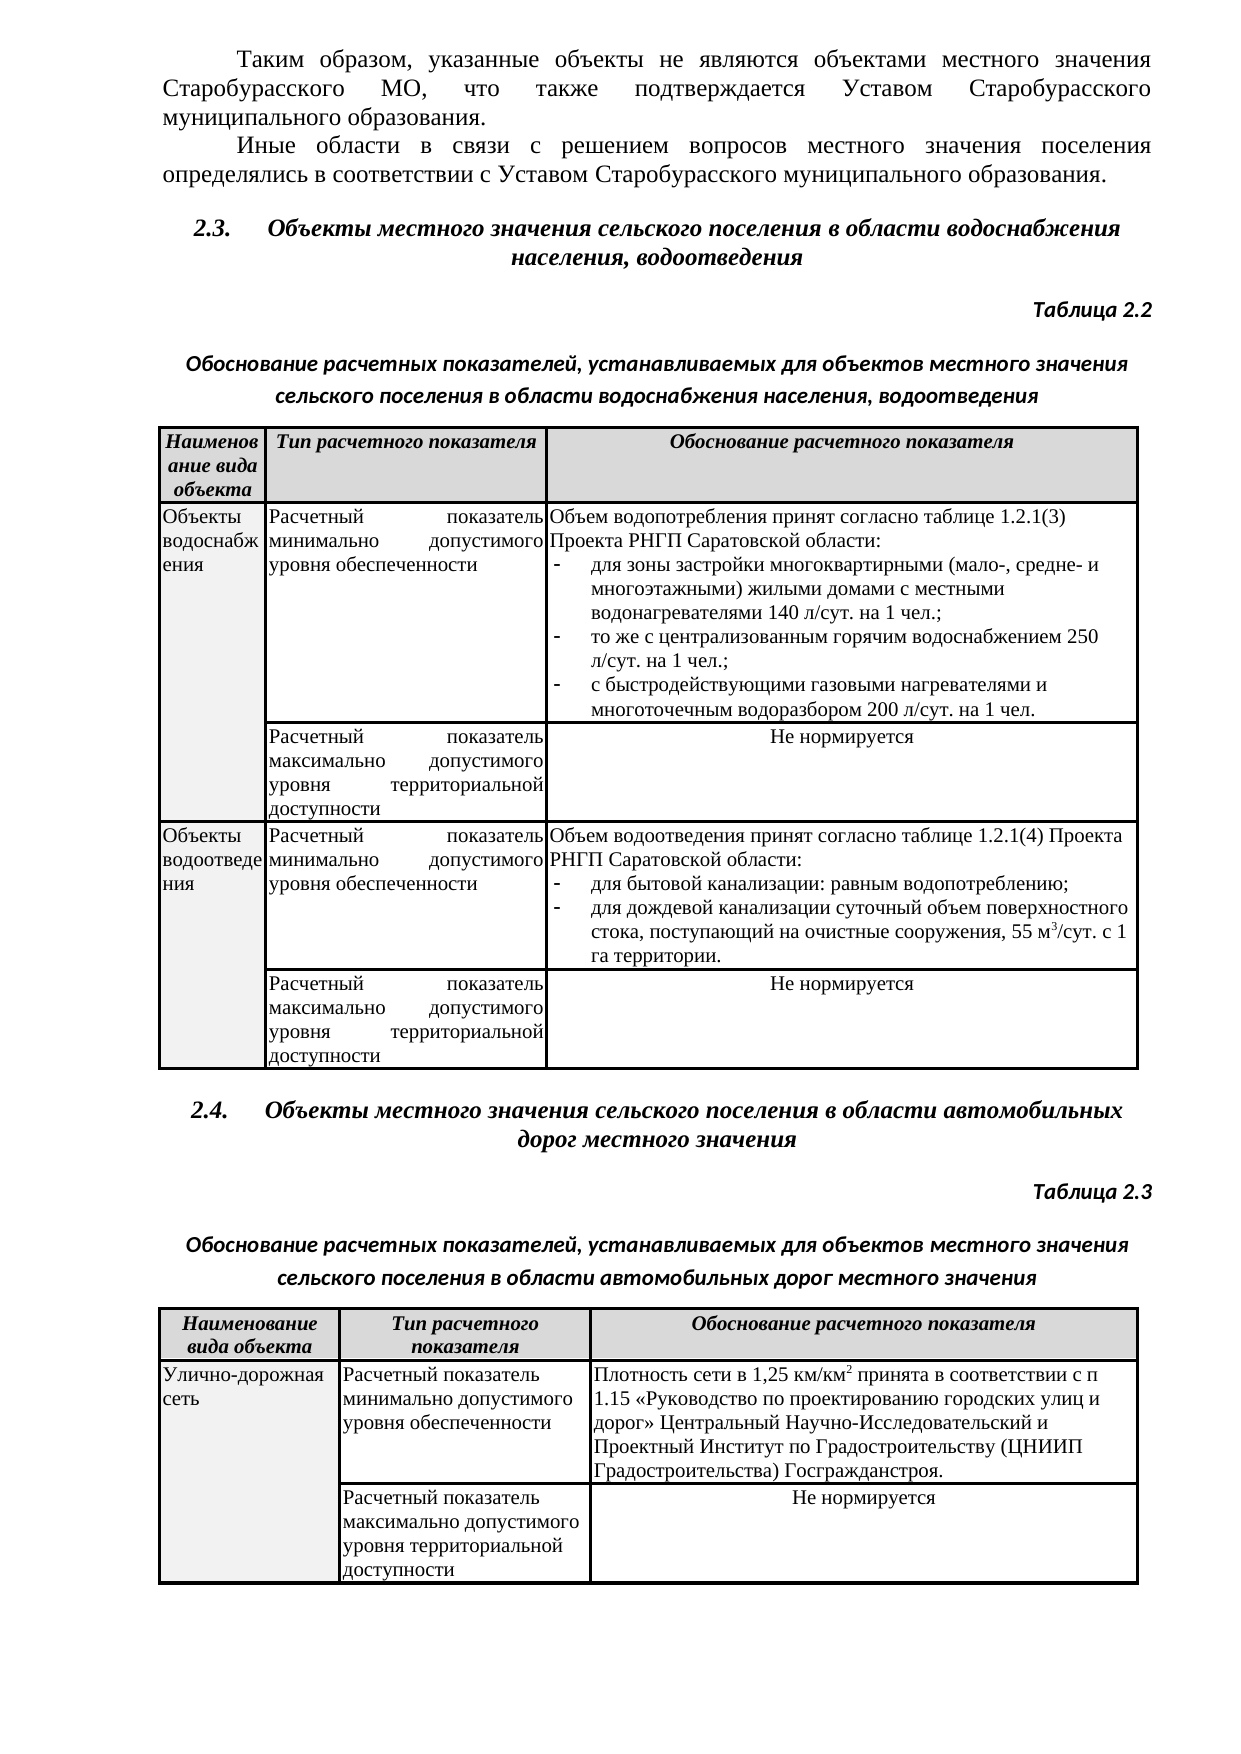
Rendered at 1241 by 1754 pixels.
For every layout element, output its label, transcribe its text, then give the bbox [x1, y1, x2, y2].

table_cell Расчетный показатель максимально допустимого уровня территориальной доступности [267, 971, 545, 1067]
subtitle Объекты местного значения сельского поселения в области автомобильных дорог местного значения [162, 1095, 1152, 1152]
table_cell Объем водоотведения принят согласно таблице 1.2.1(4) Проекта РНГП Саратовской области: для бытовой канализации: равным водопотреблению; для дождевой канализации суточный объем поверхностного стока, поступающий на очистные сооружения, 55 м3/сут. с 1 га территории. [548, 823, 1136, 967]
table_cell Объекты водоснабжения [161, 504, 264, 820]
table_header Наименование вида объекта [161, 1310, 338, 1358]
table_cell Объекты водоотведения [161, 823, 264, 1067]
table_cell Расчетный показатель минимально допустимого уровня обеспеченности [341, 1362, 589, 1482]
table_cell Расчетный показатель максимально допустимого уровня территориальной доступности [267, 724, 545, 820]
table_header Обоснование расчетного показателя [592, 1310, 1136, 1358]
table_cell Не нормируется [548, 971, 1136, 1067]
text Таблица 2.3 [162, 1177, 1152, 1205]
text Таблица 2.2 [162, 296, 1152, 324]
subtitle Объекты местного значения сельского поселения в области водоснабжения населения, водоотведения [162, 213, 1152, 271]
table_cell Не нормируется [548, 724, 1136, 820]
table_header Тип расчетного показателя [341, 1310, 589, 1358]
text Таким образом, указанные объекты не являются объектами местного значения Старобурасского МО, что также подтверждается Уставом Старобурасского муниципального образования. [162, 44, 1152, 131]
table_header Обоснование расчетного показателя [548, 429, 1136, 501]
table_cell Расчетный показатель минимально допустимого уровня обеспеченности [267, 823, 545, 967]
text Обоснование расчетных показателей, устанавливаемых для объектов местного значения сельского поселения в области водоснабжения населения, водоотведения [162, 349, 1152, 409]
table_cell Расчетный показатель минимально допустимого уровня обеспеченности [267, 504, 545, 721]
text Обоснование расчетных показателей, устанавливаемых для объектов местного значения сельского поселения в области автомобильных дорог местного значения [162, 1230, 1152, 1291]
table_cell Расчетный показатель максимально допустимого уровня территориальной доступности [341, 1485, 589, 1581]
table_header Наименование вида объекта [161, 429, 264, 501]
table_cell Плотность сети в 1,25 км/км2 принята в соответствии с п 1.15 «Руководство по проектированию городских улиц и дорог» Центральный Научно-Исследовательский и Проектный Институт по Градостроительству (ЦНИИП Градостроительства) Госгражданстроя. [592, 1362, 1136, 1482]
text Иные области в связи с решением вопросов местного значения поселения определялись в соответствии с Уставом Старобурасского муниципального образования. [162, 131, 1152, 188]
table_cell Улично-дорожная сеть [161, 1362, 338, 1581]
table_cell Объем водопотребления принят согласно таблице 1.2.1(3) Проекта РНГП Саратовской области: для зоны застройки многоквартирными (мало-, средне- и многоэтажными) жилыми домами с местными водонагревателями 140 л/сут. на 1 чел.; то же с централизованным горячим водоснабжением 250 л/сут. на 1 чел.; с быстродействующими газовыми нагревателями и многоточечным водоразбором 200 л/сут. на 1 чел. [548, 504, 1136, 721]
table_header Тип расчетного показателя [267, 429, 545, 501]
table_cell Не нормируется [592, 1485, 1136, 1581]
